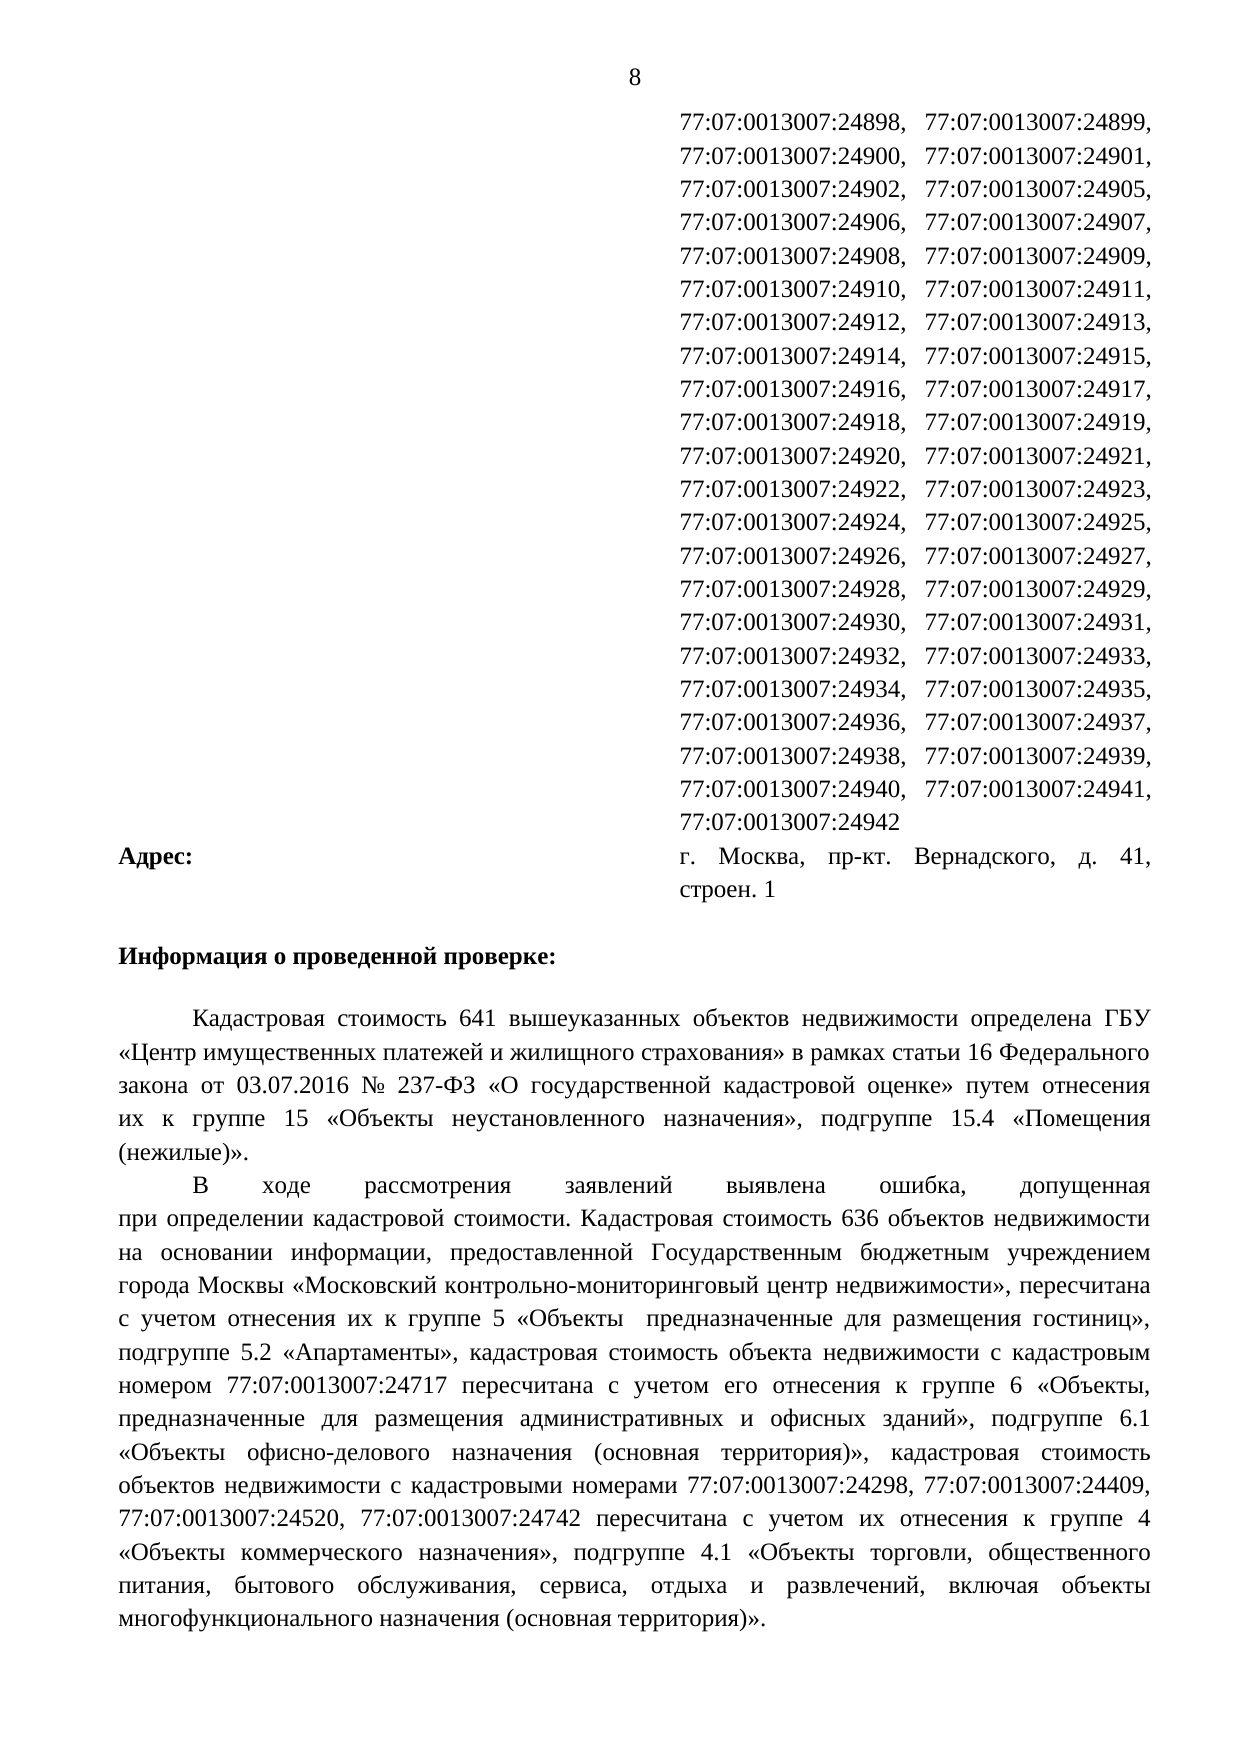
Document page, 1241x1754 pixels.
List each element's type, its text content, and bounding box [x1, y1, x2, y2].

text Адрес: г. Москва, пр-кт. Вернадского, д. 41, строен. 1 [118, 841, 1152, 903]
text В ходе рассмотрения заявлений выявлена ошибка, допущенная при определении кадастровой стоимости. Кадастровая стоимость 636 объектов недвижимости на основании информации, предоставленной Государственным бюджетным учреждением города Москвы «Московский контрольно-мониторинговый центр недвижимости», пересчитана с учетом отнесения их к группе 5 «Объекты предназначенные для размещения гостиниц», подгруппе 5.2 «Апартаменты», кадастровая стоимость объекта недвижимости с кадастровым номером 77:07:0013007:24717 пересчитана с учетом его отнесения к группе 6 «Объекты, предназначенные для размещения административных и офисных зданий», подгруппе 6.1 «Объекты офисно-делового назначения (основная территория)», кадастровая стоимость объектов недвижимости с кадастровыми номерами 77:07:0013007:24298, 77:07:0013007:24409, 77:07:0013007:24520, 77:07:0013007:24742 пересчитана с учетом их отнесения к группе 4 «Объекты коммерческого назначения», подгруппе 4.1 «Объекты торговли, общественного питания, бытового обслуживания, сервиса, отдыха и развлечений, включая объекты многофункционального назначения (основная территория)». [118, 1170, 1152, 1632]
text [118, 107, 1152, 836]
text Информация о проведенной проверке: [118, 941, 1152, 969]
text Кадастровая стоимость 641 вышеуказанных объектов недвижимости определена ГБУ «Центр имущественных платежей и жилищного страхования» в рамках статьи 16 Федерального закона от 03.07.2016 № 237-ФЗ «О государственной кадастровой оценке» путем отнесения их к группе 15 «Объекты неустановленного назначения», подгруппе 15.4 «Помещения (нежилые)». [118, 1003, 1152, 1165]
